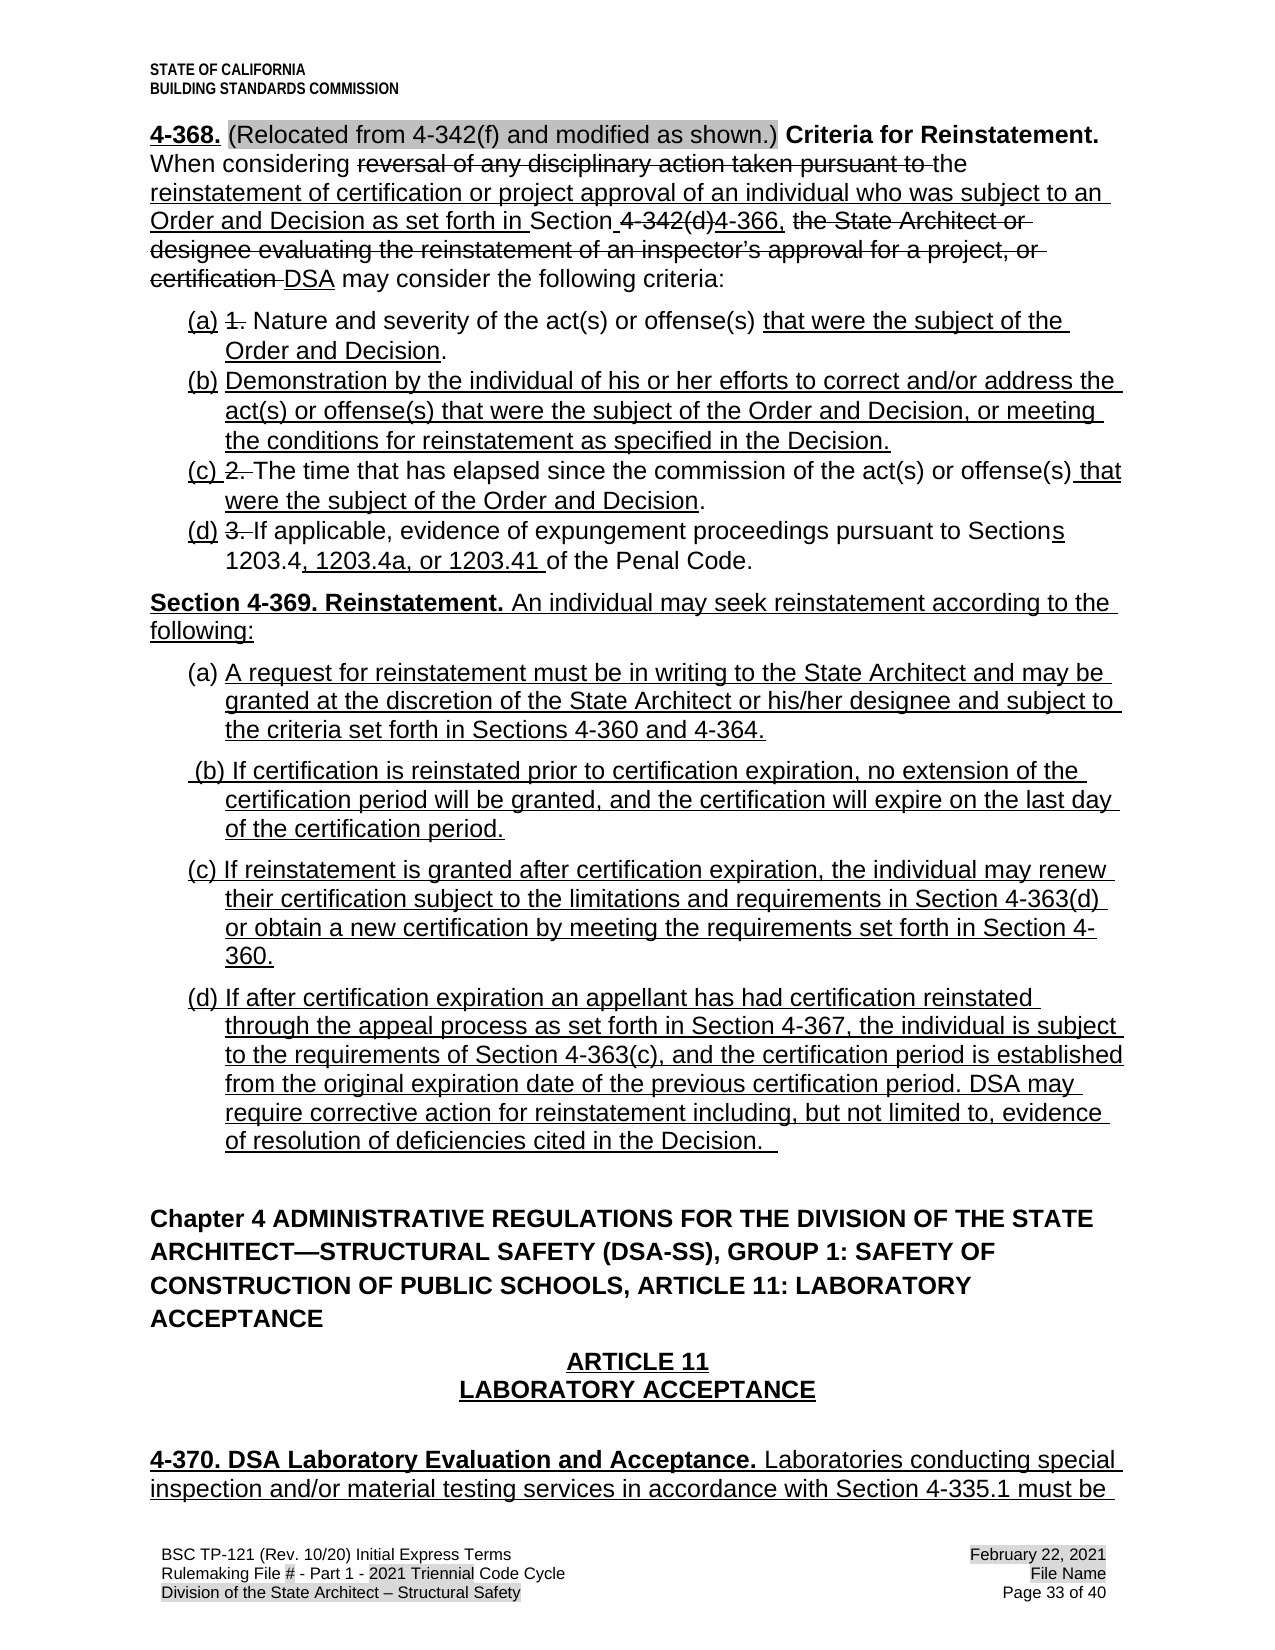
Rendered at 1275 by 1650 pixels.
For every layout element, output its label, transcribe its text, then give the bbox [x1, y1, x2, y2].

text 4-368. (Relocated from 4-342(f) and modified as shown.) Criteria for Reinstatement. When considering reversal of any disciplinary action taken pursuant to the reinstatement of certification or project approval of an individual who was subject to an Order and Decision as set forth in Section 4-342(d)4-366, the State Architect or designee evaluating the reinstatement of an inspector’s approval for a project, or certification DSA may consider the following criteria: [150, 120, 1125, 292]
list 1. Nature and severity of the act(s) or offense(s) that were the subject of the Order and Decision. [187, 305, 1125, 365]
list 2. The time that has elapsed since the commission of the act(s) or offense(s) that were the subject of the Order and Decision. [187, 455, 1125, 515]
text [150, 1445, 1125, 1503]
list A request for reinstatement must be in writing to the State Architect and may be granted at the discretion of the State Architect or his/her designee and subject to the criteria set forth in Sections 4-360 and 4-364. [187, 657, 1125, 744]
list Demonstration by the individual of his or her efforts to correct and/or address the act(s) or offense(s) that were the subject of the Order and Decision, or meeting the conditions for reinstatement as specified in the Decision. [187, 365, 1125, 455]
text (d) If after certification expiration an appellant has had certification reinstated through the appeal process as set forth in Section 4-367, the individual is subject to the requirements of Section 4-363(c), and the certification period is established from the original expiration date of the previous certification period. DSA may require corrective action for reinstatement including, but not limited to, evidence of resolution of deficiencies cited in the Decision. [187, 982, 1125, 1155]
text Section 4-369. Reinstatement. An individual may seek reinstatement according to the following: [150, 587, 1125, 645]
text (c) If reinstatement is granted after certification expiration, the individual may renew their certification subject to the limitations and requirements in Section 4-363(d) or obtain a new certification by meeting the requirements set forth in Section 4-360. [187, 855, 1125, 970]
text LABORATORY ACCEPTANCE [150, 1375, 1125, 1404]
list 3. If applicable, evidence of expungement proceedings pursuant to Sections 1203.4, 1203.4a, or 1203.41 of the Penal Code. [187, 515, 1125, 575]
subtitle Chapter 4 ADMINISTRATIVE REGULATIONS FOR THE DIVISION OF THE STATE ARCHITECT—STRUCTURAL SAFETY (DSA-SS), GROUP 1: SAFETY OF CONSTRUCTION OF PUBLIC SCHOOLS, ARTICLE 11: LABORATORY ACCEPTANCE [150, 1167, 1125, 1334]
text (b) If certification is reinstated prior to certification expiration, no extension of the certification period will be granted, and the certification will expire on the last day of the certification period. [187, 756, 1125, 842]
text ARTICLE 11 [150, 1347, 1125, 1375]
